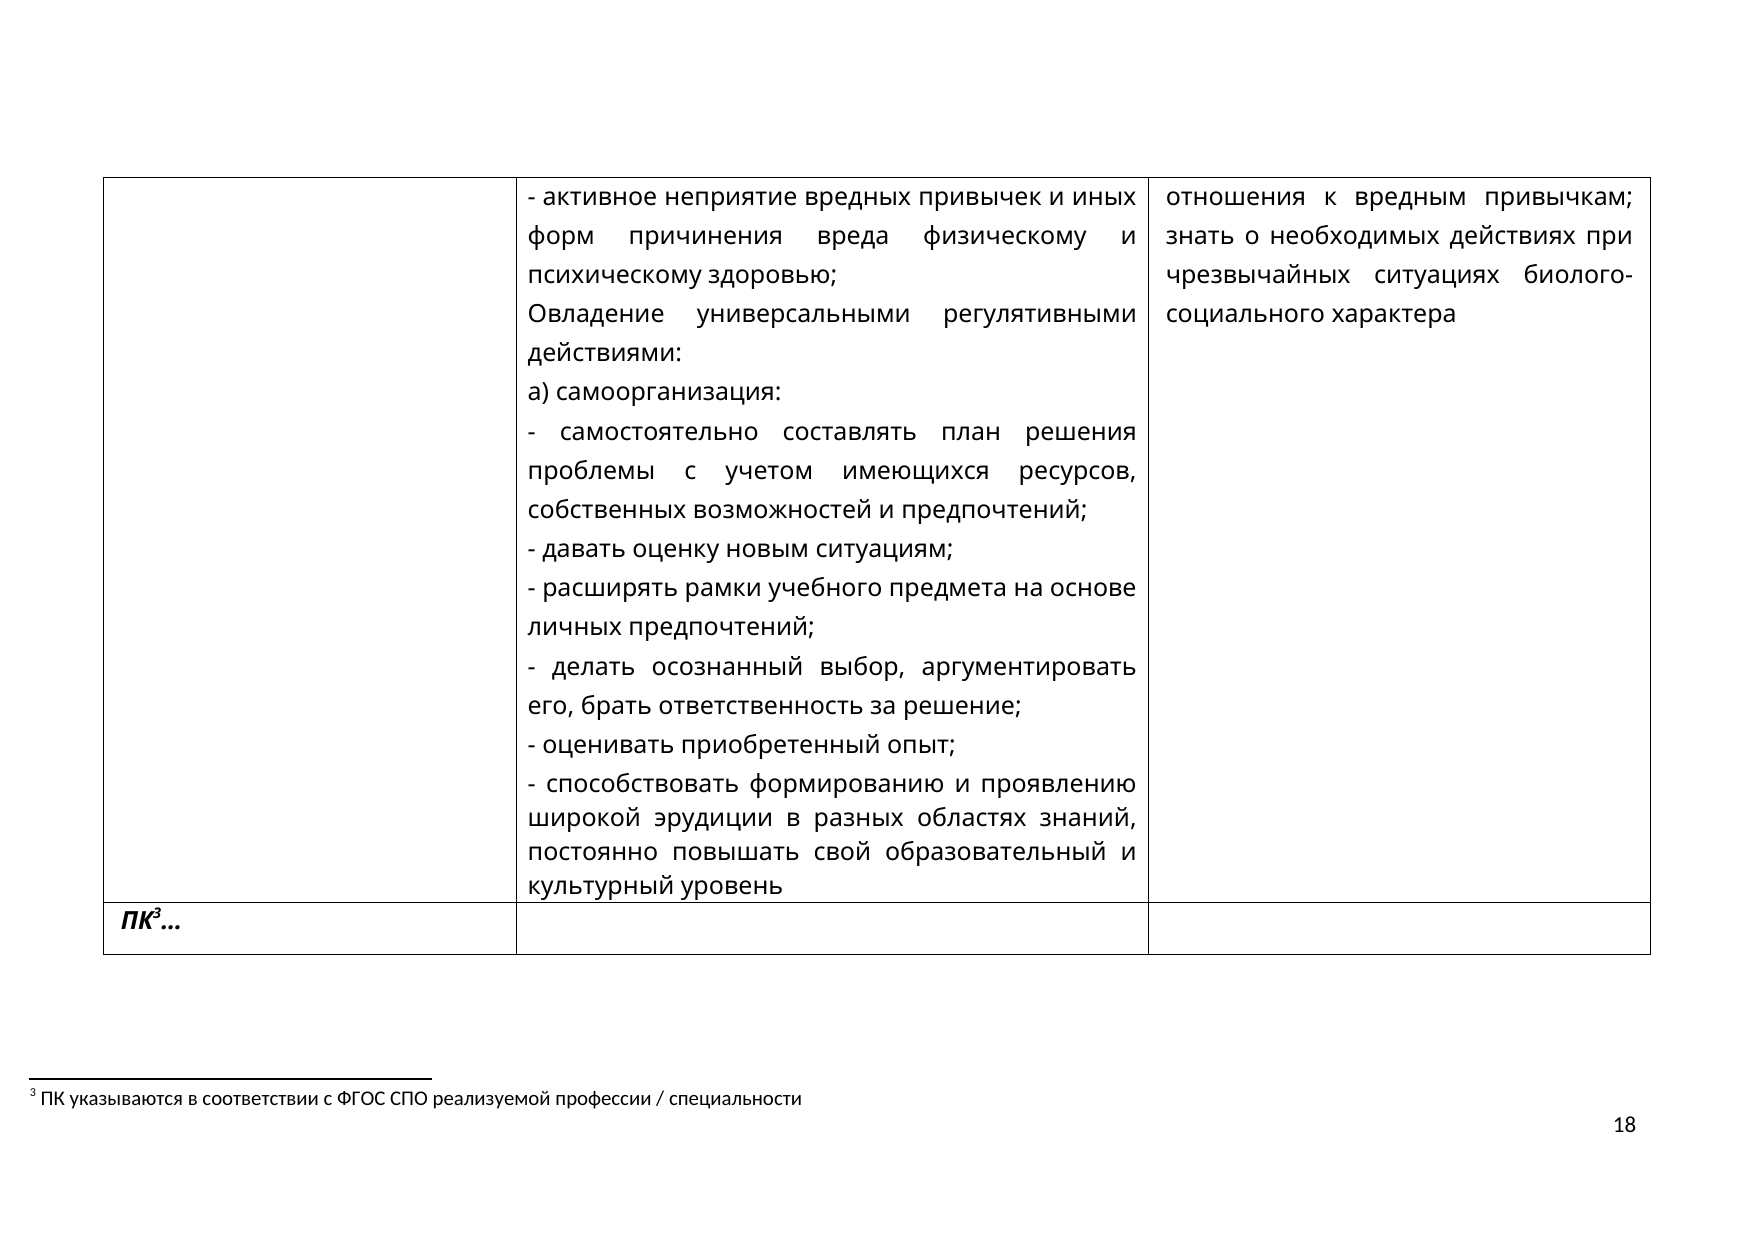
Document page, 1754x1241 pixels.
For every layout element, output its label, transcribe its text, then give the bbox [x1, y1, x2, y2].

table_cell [1149, 178, 1650, 902]
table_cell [104, 178, 516, 902]
table_cell [517, 903, 1148, 954]
table_cell [1149, 903, 1650, 954]
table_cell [517, 178, 1148, 902]
table_cell ПК… [104, 903, 516, 954]
